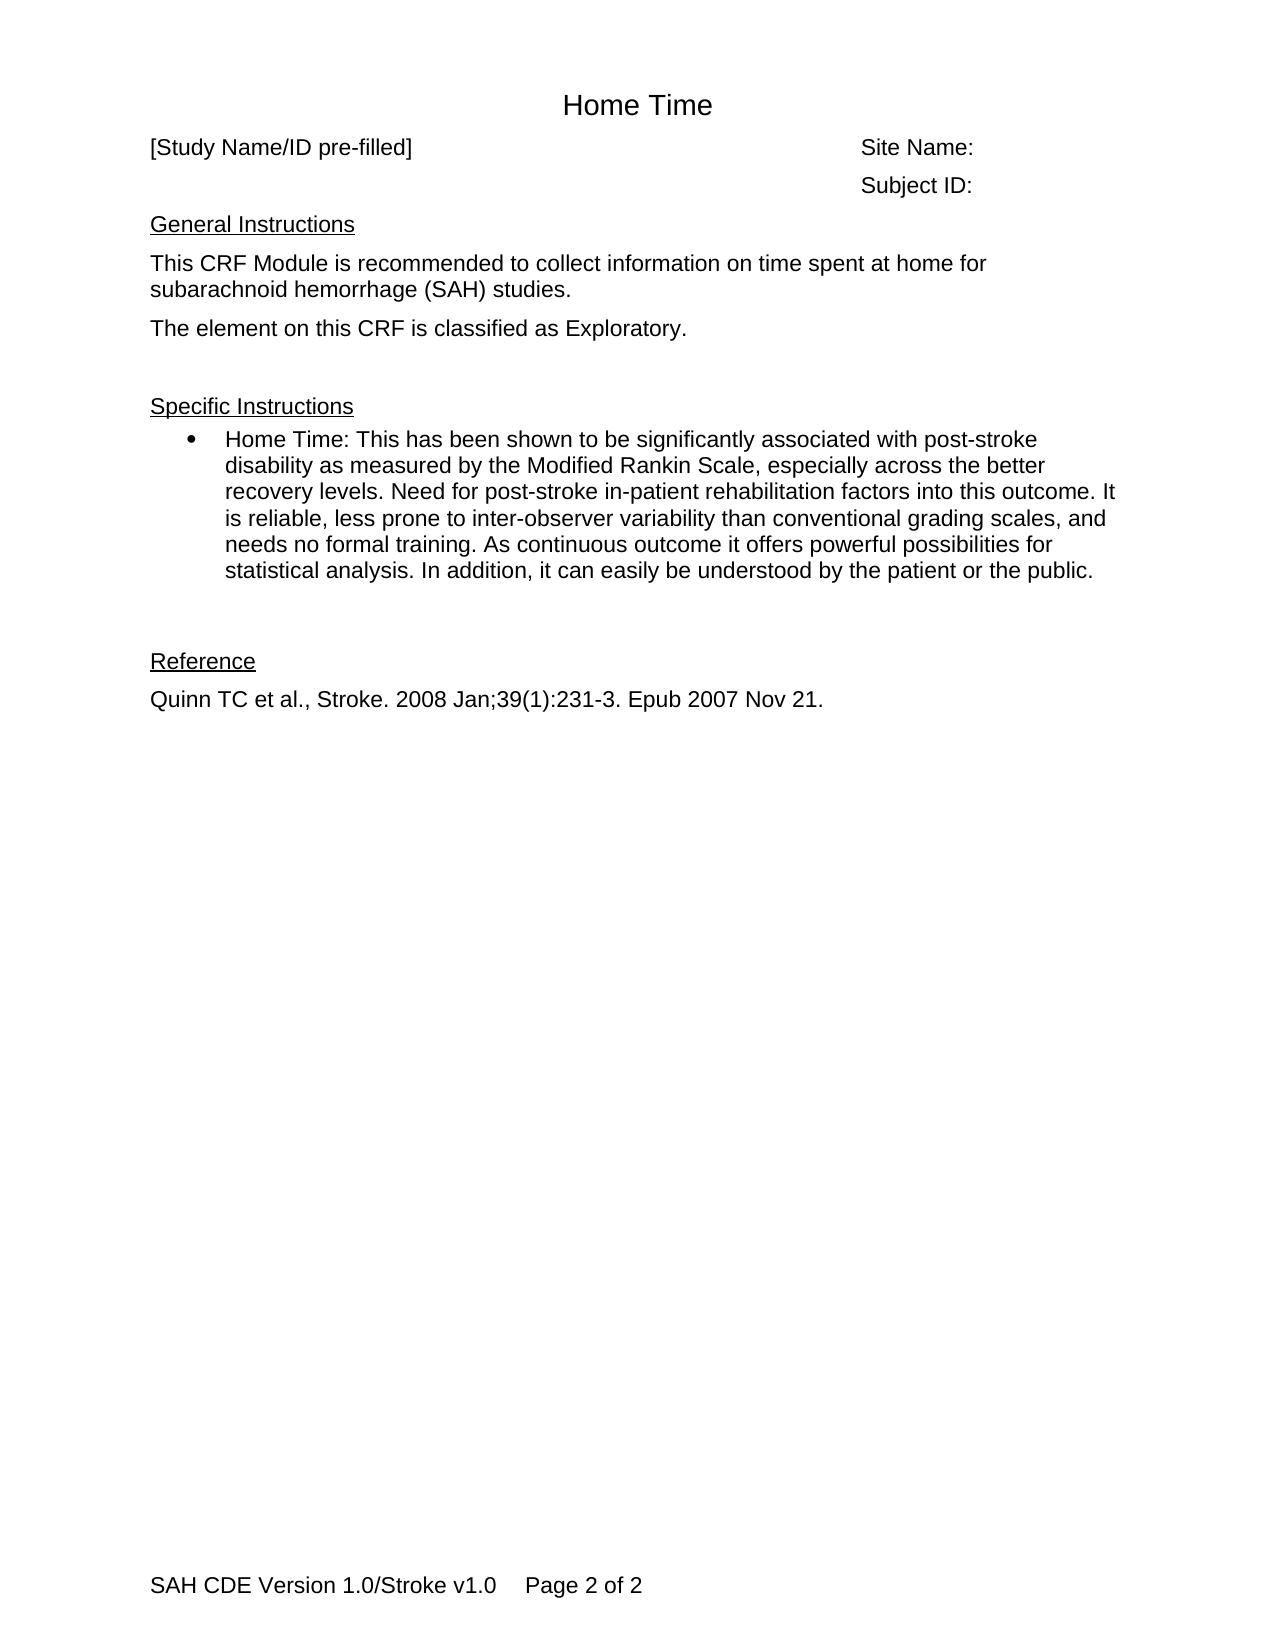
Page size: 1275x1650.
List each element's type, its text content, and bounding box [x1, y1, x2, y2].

list Home Time: This has been shown to be significantly associated with post-stroke disability as measured by the Modified Rankin Scale, especially across the better recovery levels. Need for post-stroke in-patient rehabilitation factors into this outcome. It is reliable, less prone to inter-observer variability than conventional grading scales, and needs no formal training. As continuous outcome it offers powerful possibilities for statistical analysis. In addition, it can easily be understood by the patient or the public. [187, 426, 1125, 584]
text Quinn TC et al., Stroke. 2008 Jan;39(1):231-3. Epub 2007 Nov 21. [150, 686, 1125, 713]
text The element on this CRF is classified as Exploratory. [150, 315, 1125, 342]
subtitle General Instructions [150, 211, 1125, 238]
text Specific Instructions [150, 393, 1125, 419]
subtitle Reference [150, 648, 1125, 674]
text This CRF Module is recommended to collect information on time spent at home for subarachnoid hemorrhage (SAH) studies. [150, 250, 1125, 303]
